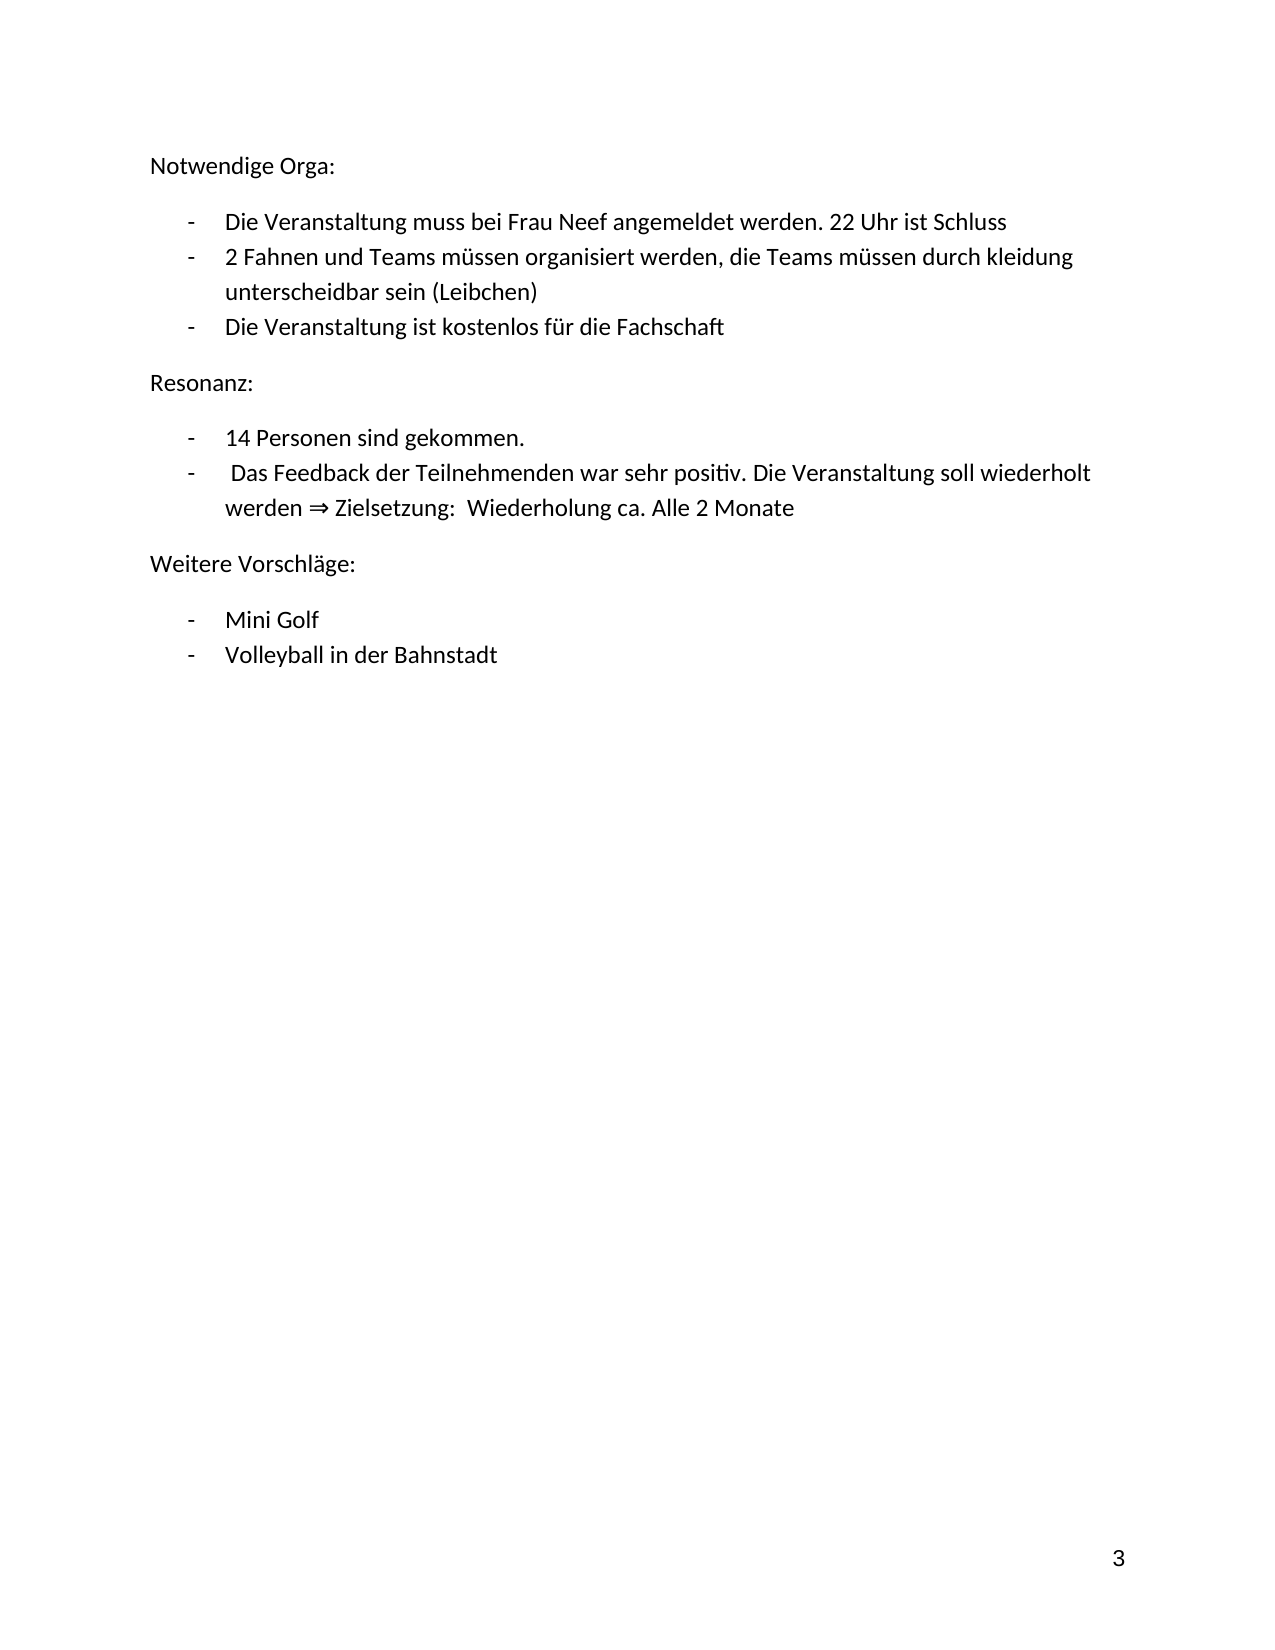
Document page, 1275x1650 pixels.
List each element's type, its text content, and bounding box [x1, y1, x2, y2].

list Volleyball in der Bahnstadt [187, 639, 1125, 670]
list Die Veranstaltung ist kostenlos für die Fachschaft [187, 311, 1125, 341]
list Das Feedback der Teilnehmenden war sehr positiv. Die Veranstaltung soll wiederholt werden ⇒ Zielsetzung: Wiederholung ca. Alle 2 Monate [187, 457, 1125, 523]
list 2 Fahnen und Teams müssen organisiert werden, die Teams müssen durch kleidung unterscheidbar sein (Leibchen) [187, 241, 1125, 306]
text Weitere Vorschläge: [150, 548, 1125, 579]
list Mini Golf [187, 604, 1125, 635]
text Resonanz: [150, 367, 1125, 397]
text Notwendige Orga: [150, 150, 1125, 181]
list Die Veranstaltung muss bei Frau Neef angemeldet werden. 22 Uhr ist Schluss [187, 206, 1125, 236]
list 14 Personen sind gekommen. [187, 422, 1125, 453]
